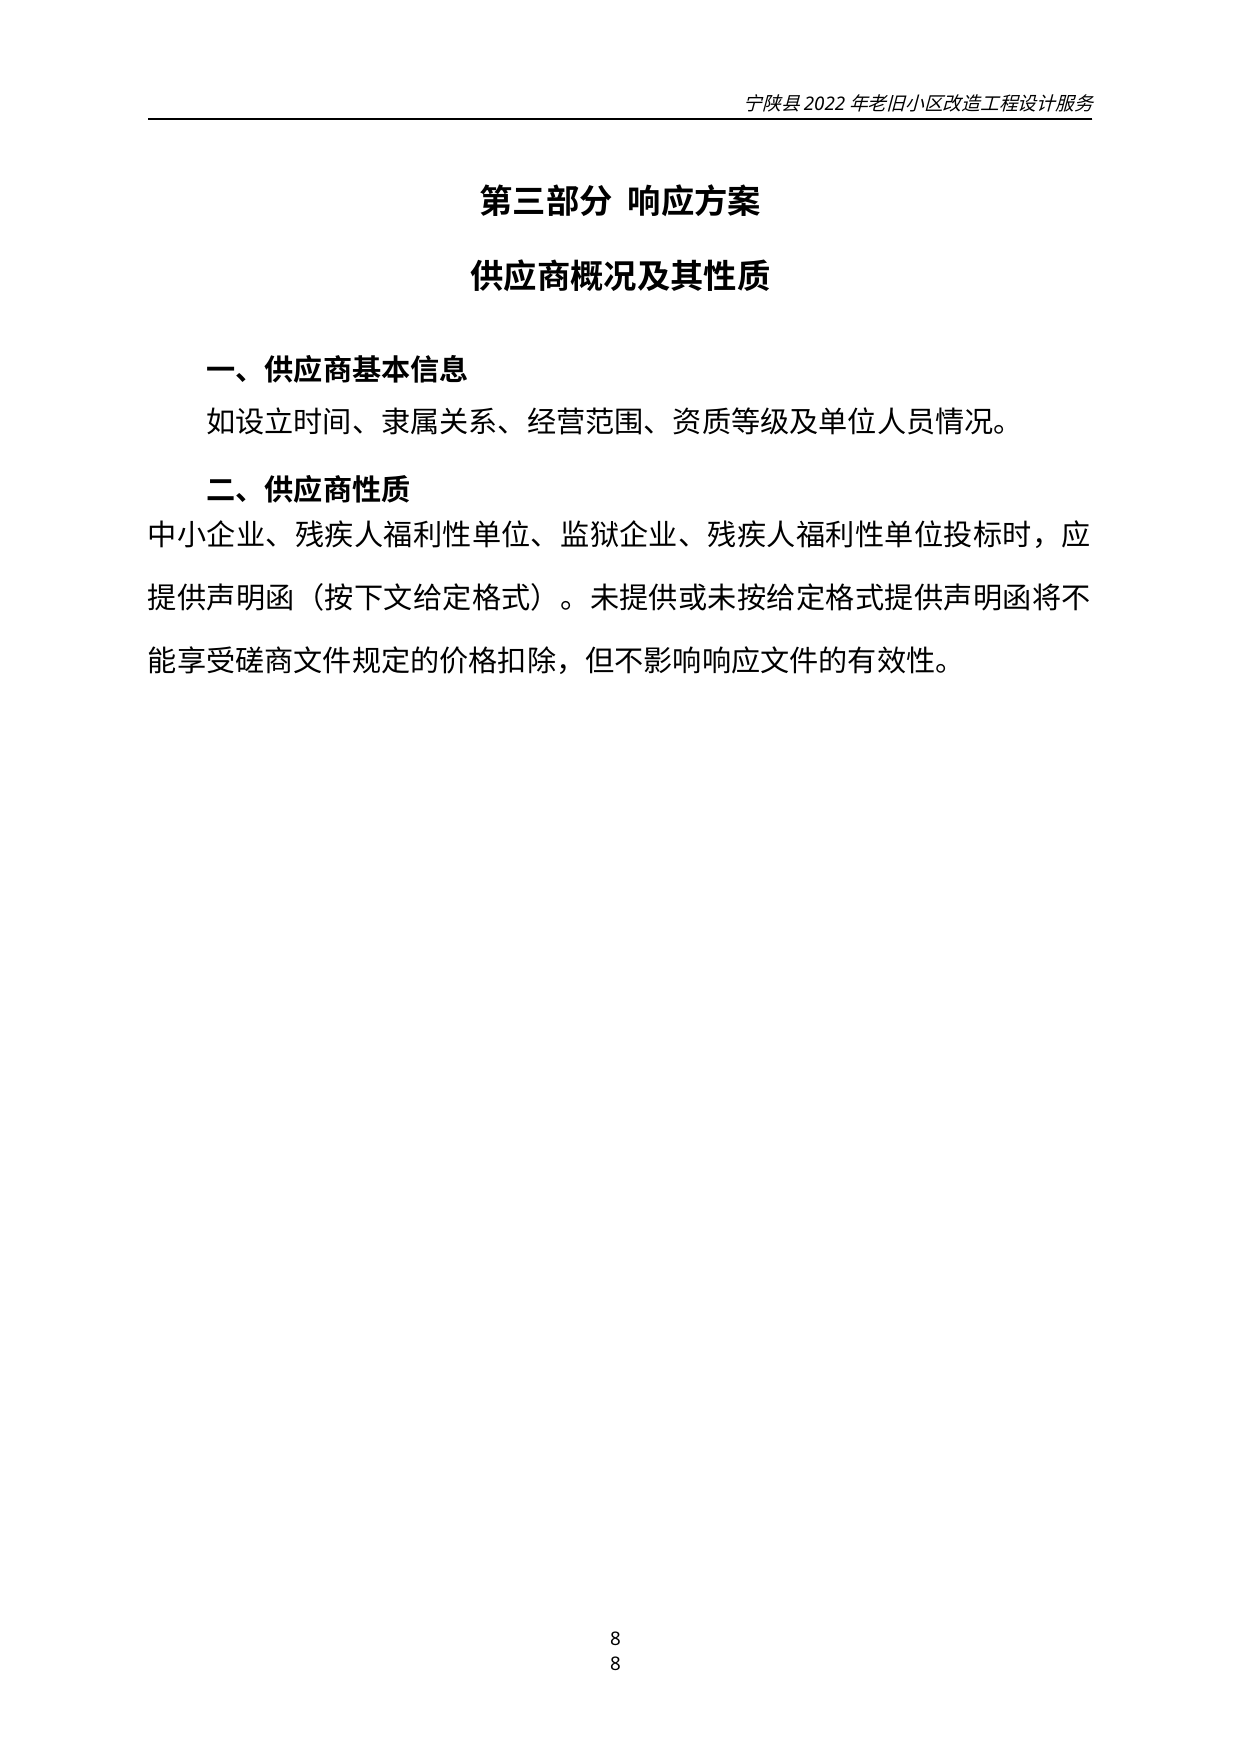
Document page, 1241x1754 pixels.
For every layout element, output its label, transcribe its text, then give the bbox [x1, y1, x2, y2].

text 二、供应商性质 [148, 459, 1092, 511]
subtitle 第三部分 响应方案 [148, 175, 1092, 223]
text 一、供应商基本信息 [148, 339, 1092, 391]
text 供应商概况及其性质 [148, 250, 1092, 298]
text 中小企业、残疾人福利性单位、监狱企业、残疾人福利性单位投标时，应提供声明函（按下文给定格式）。未提供或未按给定格式提供声明函将不能享受磋商文件规定的价格扣除，但不影响响应文件的有效性。 [148, 511, 1092, 680]
text 如设立时间、隶属关系、经营范围、资质等级及单位人员情况。 [148, 391, 1092, 443]
